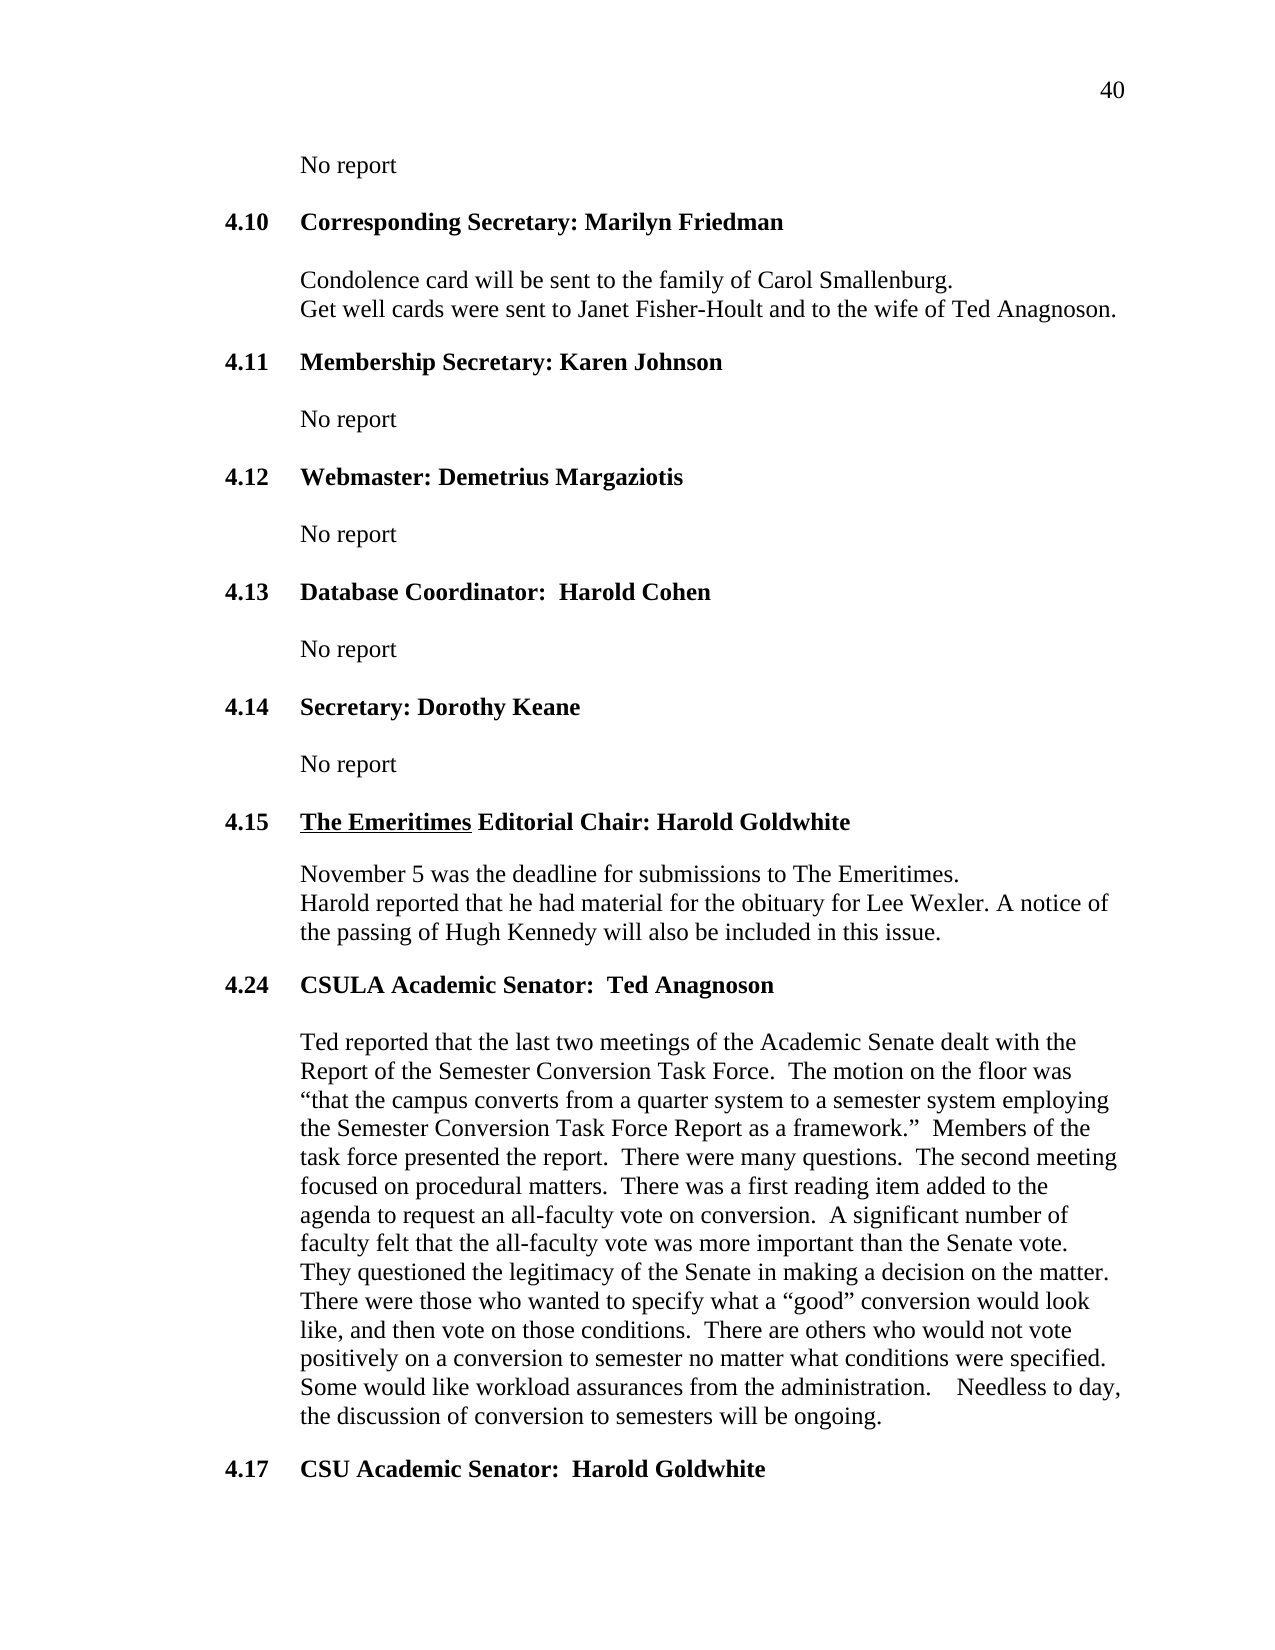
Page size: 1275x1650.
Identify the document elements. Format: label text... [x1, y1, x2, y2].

text No report [300, 749, 1125, 778]
text 4.11 Membership Secretary: Karen Johnson [225, 347, 1125, 375]
text No report [300, 634, 1125, 663]
text Ted reported that the last two meetings of the Academic Senate dealt with the Report of the Semester Conversion Task Force. The motion on the floor was “that the campus converts from a quarter system to a semester system employing the Semester Conversion Task Force Report as a framework.” Members of the task force presented the report. There were many questions. The second meeting focused on procedural matters. There was a first reading item added to the agenda to request an all-faculty vote on conversion. A significant number of faculty felt that the all-faculty vote was more important than the Senate vote. They questioned the legitimacy of the Senate in making a decision on the matter. There were those who wanted to specify what a “good” conversion would look like, and then vote on those conditions. There are others who would not vote positively on a conversion to semester no matter what conditions were specified. [300, 1027, 1125, 1372]
text 4.14 Secretary: Dorothy Keane [225, 692, 1125, 720]
text No report [300, 519, 1125, 548]
text November 5 was the deadline for submissions to The Emeritimes. Harold reported that he had material for the obituary for Lee Wexler. A notice of the passing of Hugh Kennedy will also be included in this issue. [225, 859, 1125, 970]
text Condolence card will be sent to the family of Carol Smallenburg. Get well cards were sent to Janet Fisher-Hoult and to the wife of Ted Anagnoson. [300, 265, 1125, 347]
text 4.15 The Emeritimes Editorial Chair: Harold Goldwhite [225, 807, 1125, 859]
text 4.12 Webmaster: Demetrius Margaziotis [225, 462, 1125, 490]
list CSULA Academic Senator: Ted Anagnoson [225, 970, 1125, 998]
text Some would like workload assurances from the administration. Needless to day, the discussion of conversion to semesters will be ongoing. [300, 1372, 1125, 1430]
text No report [300, 404, 1125, 433]
text 4.10 Corresponding Secretary: Marilyn Friedman [150, 207, 1125, 236]
text 4.13 Database Coordinator: Harold Cohen [225, 577, 1125, 605]
text 4.17 CSU Academic Senator: Harold Goldwhite [150, 1454, 1125, 1482]
text No report [300, 150, 1125, 179]
